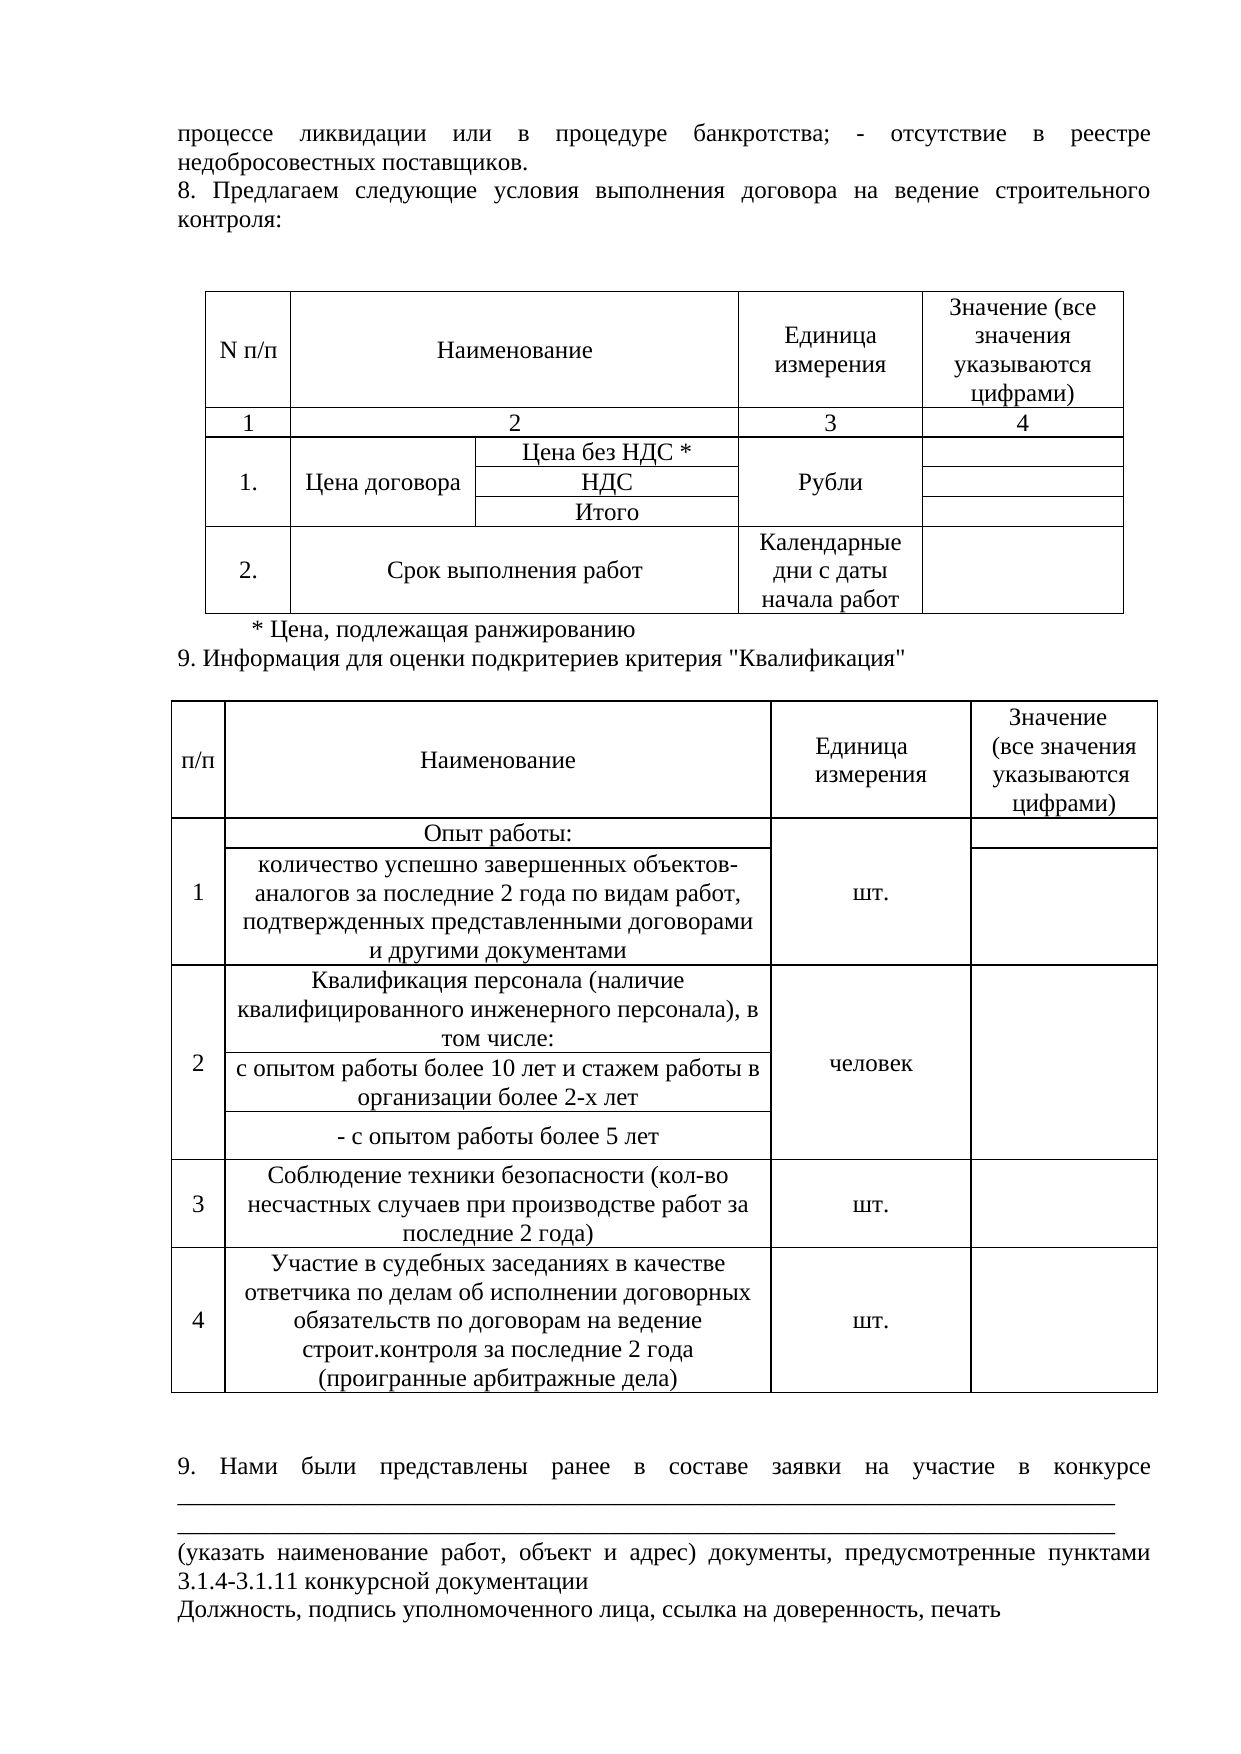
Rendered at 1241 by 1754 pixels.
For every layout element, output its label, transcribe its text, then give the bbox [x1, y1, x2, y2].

table_cell количество успешно завершенных объектов- аналогов за последние 2 года по видам работ, подтвержденных представленными договорами и другими документами [226, 849, 770, 964]
table_cell 4 [923, 408, 1123, 436]
table_cell с опытом работы более 10 лет и стажем работы в организации более 2-х лет [226, 1053, 770, 1111]
table_header Значение (все значения указываются цифрами) [972, 702, 1157, 817]
table_cell Участие в судебных заседаниях в качестве ответчика по делам об исполнении договорных обязательств по договорам на ведение строит.контроля за последние 2 года (проигранные арбитражные дела) [226, 1248, 770, 1392]
table_cell 1 [206, 408, 290, 436]
table_cell [972, 849, 1157, 964]
table_header п/п [172, 702, 224, 817]
table_cell [923, 497, 1123, 526]
table_cell 2. [206, 527, 290, 613]
table_cell [923, 438, 1123, 466]
table_cell Срок выполнения работ [291, 527, 738, 613]
text * Цена, подлежащая ранжированию [177, 614, 1152, 643]
table_cell Цена договора [291, 438, 475, 526]
table_header Наименование [226, 702, 770, 817]
table_cell шт. [772, 1248, 970, 1392]
text Должность, подпись уполномоченного лица, ссылка на доверенность, печать [177, 1594, 1152, 1623]
table_cell [972, 966, 1157, 1052]
table_cell Квалификация персонала (наличие квалифицированного инженерного персонала), в том числе: [226, 966, 770, 1052]
table_cell [972, 1052, 1157, 1159]
text (указать наименование работ, объект и адрес) документы, предусмотренные пунктами 3.1.4-3.1.11 конкурсной документации [177, 1537, 1152, 1594]
table_cell Итого [476, 497, 738, 526]
table_cell шт. [772, 1160, 970, 1246]
text 8. Предлагаем следующие условия выполнения договора на ведение строительного контроля: [177, 176, 1152, 233]
table_cell [923, 527, 1123, 613]
table_header Единица измерения [739, 292, 922, 407]
table_cell [972, 1160, 1157, 1246]
table_header Единица измерения [772, 702, 970, 817]
table_header N п/п [206, 292, 290, 407]
table_cell 3 [739, 408, 922, 436]
table_cell - с опытом работы более 5 лет [226, 1112, 770, 1159]
table_cell [923, 467, 1123, 496]
text 9. Нами были представлены ранее в составе заявки на участие в конкурсе ___________________________________________________________________________ ___________________________________________________________________________ [177, 1451, 1152, 1537]
table_header Значение (все значения указываются цифрами) [923, 292, 1123, 407]
table_cell 2 [291, 408, 738, 436]
table_cell Опыт работы: [226, 819, 770, 847]
table_cell [972, 1248, 1157, 1392]
text 9. Информация для оценки подкритериев критерия "Квалификация" [177, 643, 1152, 672]
table_cell НДС [476, 467, 738, 496]
table_cell 4 [172, 1248, 224, 1392]
table_cell Календарные дни с даты начала работ [739, 527, 922, 613]
table_cell 1. [206, 438, 290, 526]
table_cell Цена без НДС * [476, 438, 738, 466]
table_cell Рубли [739, 438, 922, 526]
table_header Наименование [291, 292, 738, 407]
table_cell шт. [772, 819, 970, 964]
table_cell [972, 819, 1157, 847]
table_cell 3 [172, 1160, 224, 1246]
table_cell 1 [172, 819, 224, 964]
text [177, 118, 1152, 176]
table_cell Соблюдение техники безопасности (кол-во несчастных случаев при производстве работ за последние 2 года) [226, 1160, 770, 1246]
table_cell человек [772, 966, 970, 1159]
table_cell 2 [172, 966, 224, 1159]
